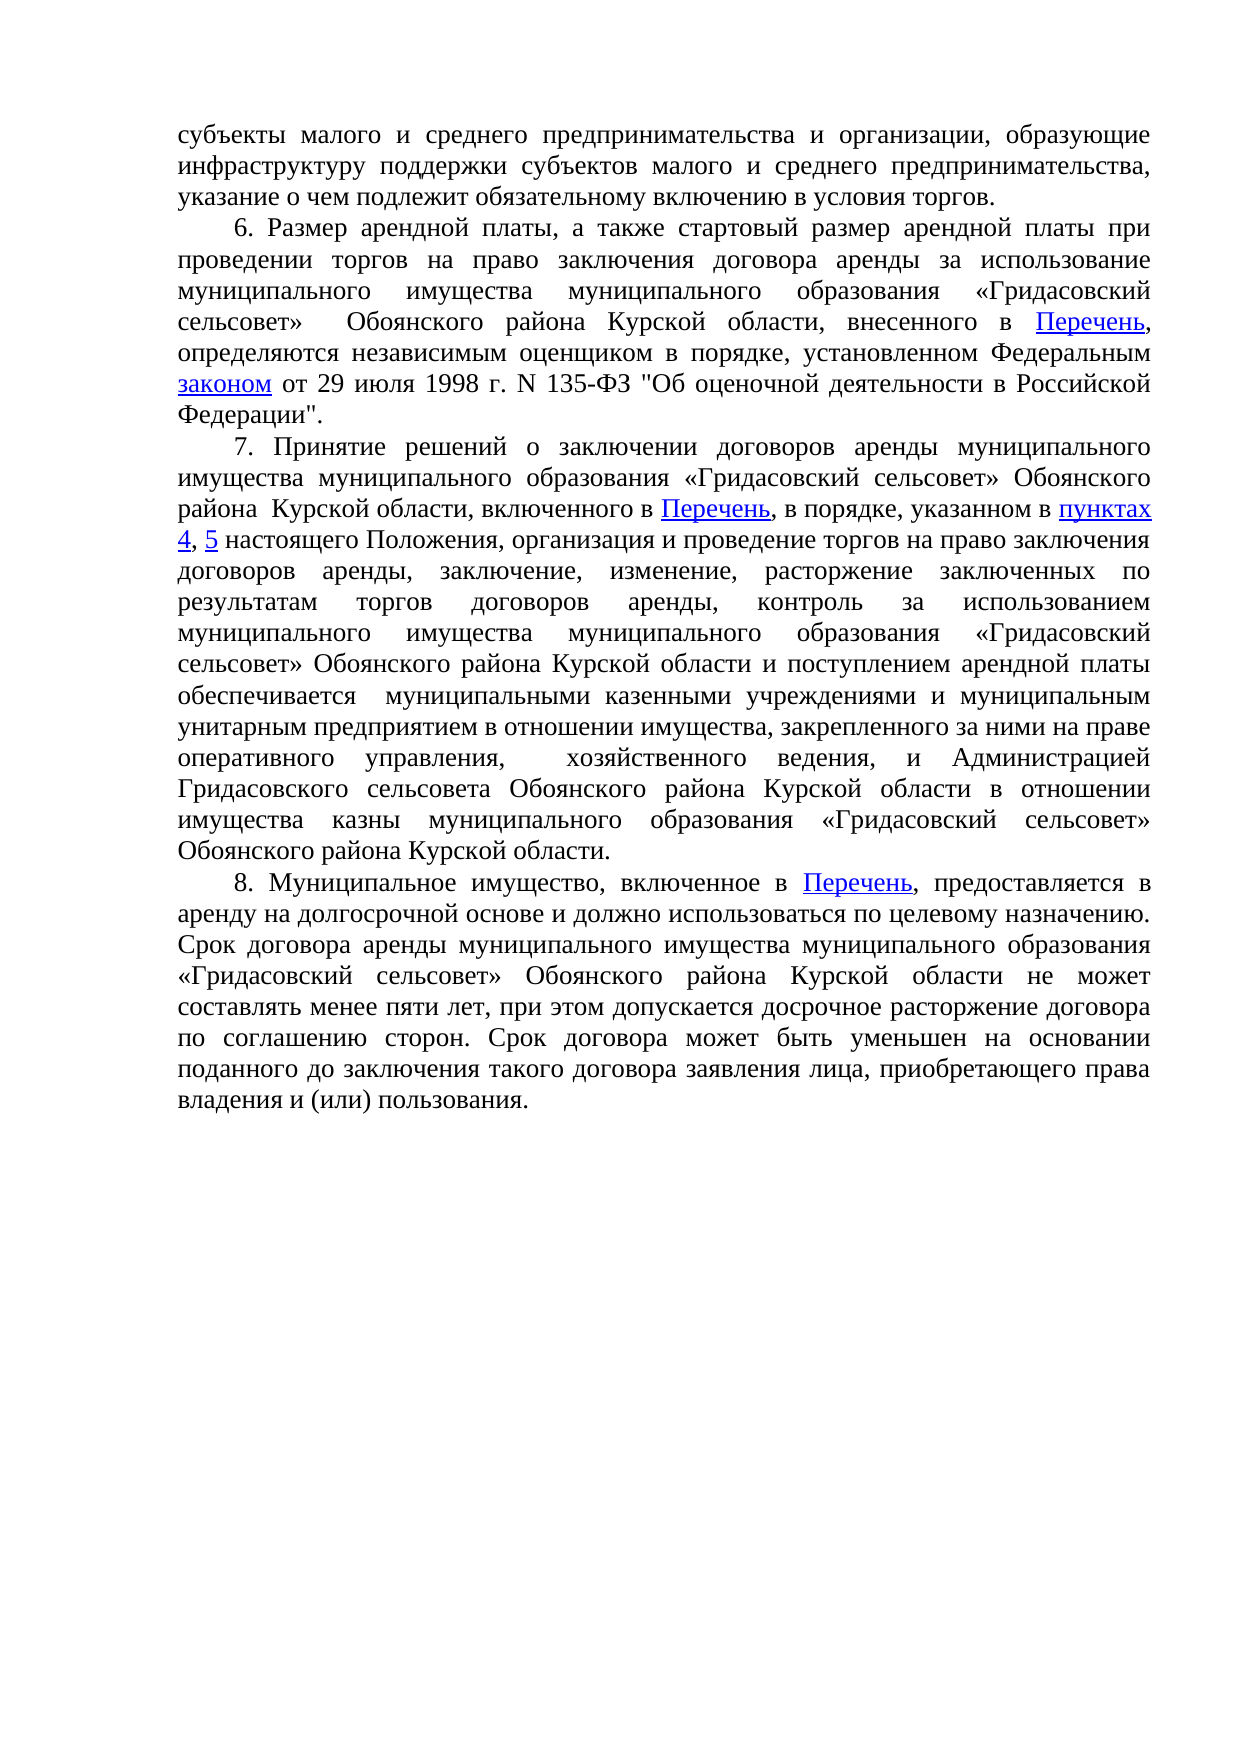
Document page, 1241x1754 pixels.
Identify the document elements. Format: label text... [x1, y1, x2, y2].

text 7. Принятие решений о заключении договоров аренды муниципального имущества муниципального образования «Гридасовский сельсовет» Обоянского района Курской области, включенного в Перечень, в порядке, указанном в пунктах 4, 5 настоящего Положения, организация и проведение торгов на право заключения договоров аренды, заключение, изменение, расторжение заключенных по результатам торгов договоров аренды, контроль за использованием муниципального имущества муниципального образования «Гридасовский сельсовет» Обоянского района Курской области и поступлением арендной платы обеспечивается муниципальными казенными учреждениями и муниципальным унитарным предприятием в отношении имущества, закрепленного за ними на праве оперативного управления, хозяйственного ведения, и Администрацией Гридасовского сельсовета Обоянского района Курской области в отношении имущества казны муниципального образования «Гридасовский сельсовет» Обоянского района Курской области. [177, 429, 1152, 866]
text 8. Муниципальное имущество, включенное в Перечень, предоставляется в аренду на долгосрочной основе и должно использоваться по целевому назначению. Срок договора аренды муниципального имущества муниципального образования «Гридасовский сельсовет» Обоянского района Курской области не может составлять менее пяти лет, при этом допускается досрочное расторжение договора по соглашению сторон. Срок договора может быть уменьшен на основании поданного до заключения такого договора заявления лица, приобретающего права владения и (или) пользования. [177, 866, 1152, 1115]
text 6. Размер арендной платы, а также стартовый размер арендной платы при проведении торгов на право заключения договора аренды за использование муниципального имущества муниципального образования «Гридасовский сельсовет» Обоянского района Курской области, внесенного в Перечень, определяются независимым оценщиком в порядке, установленном Федеральным законом от 29 июля 1998 г. N 135-ФЗ "Об оценочной деятельности в Российской Федерации". [177, 212, 1152, 429]
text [177, 118, 1152, 212]
